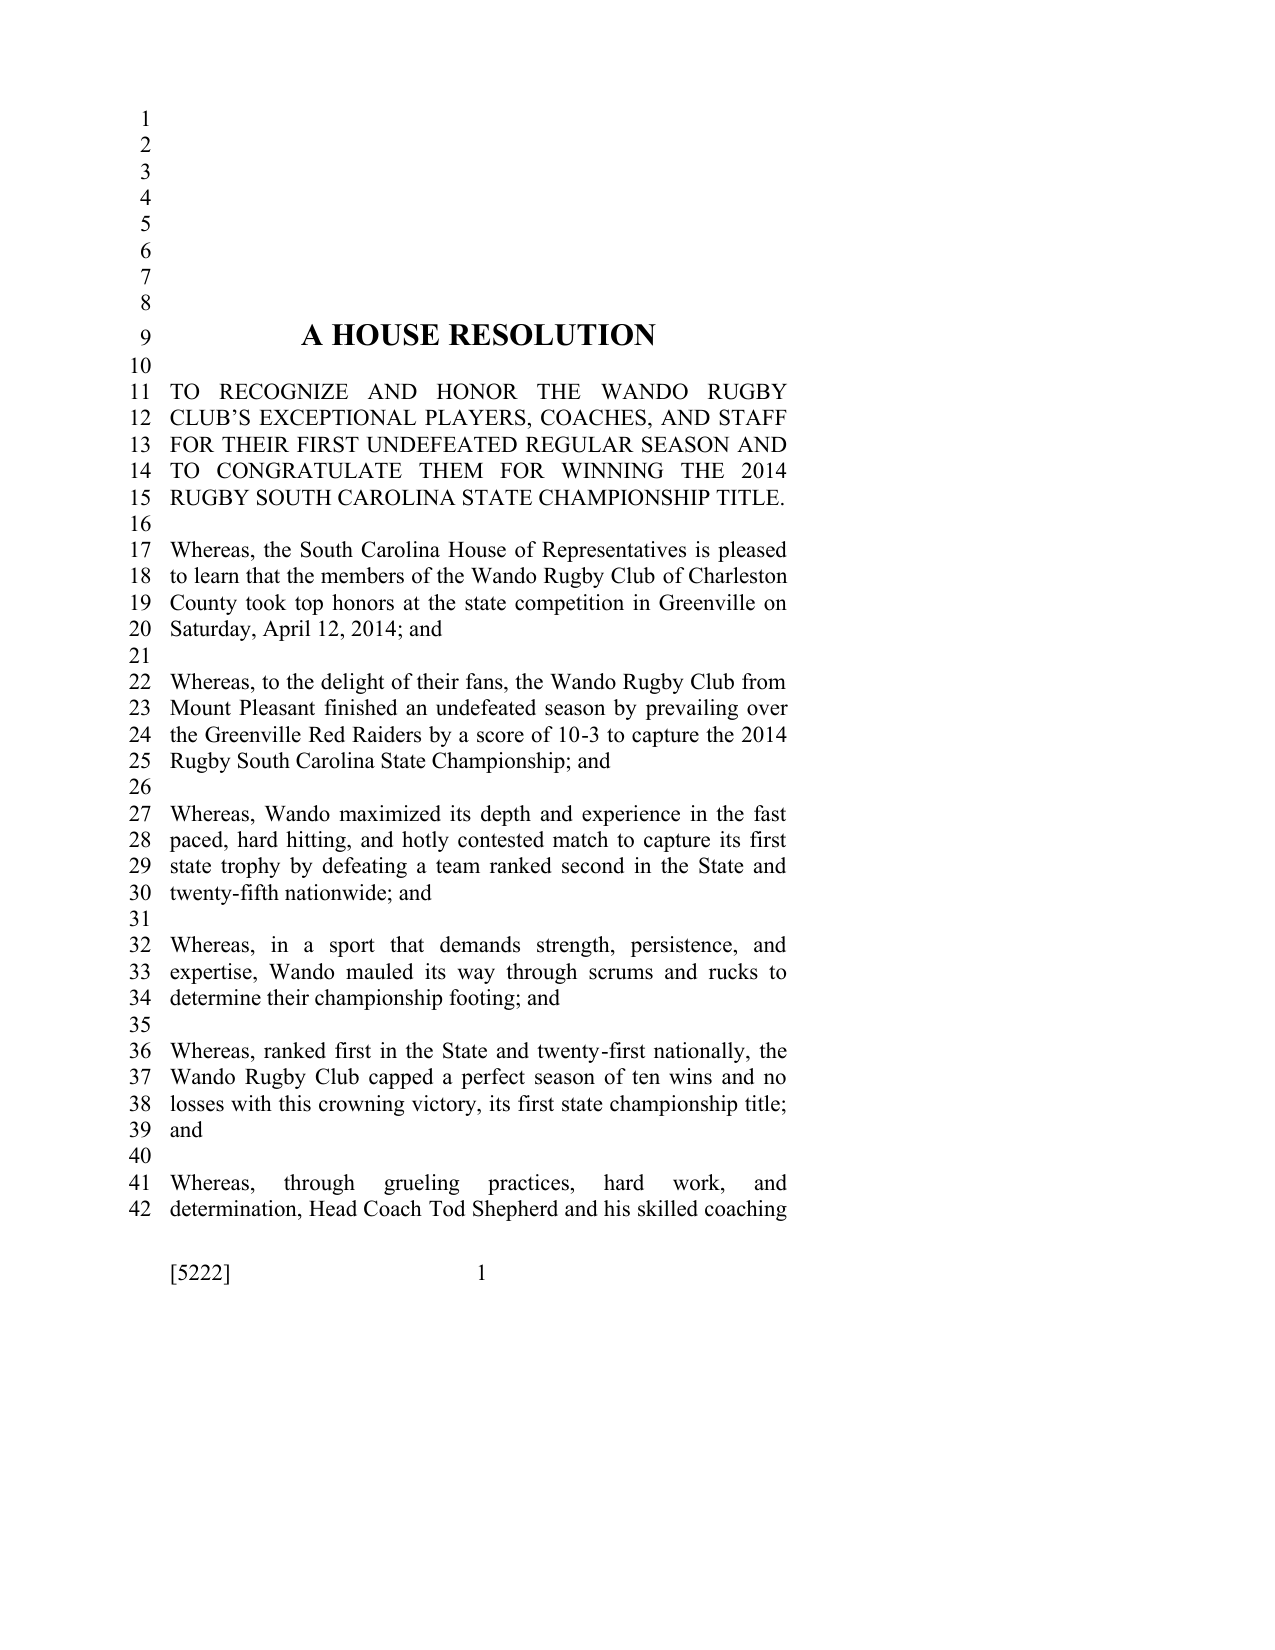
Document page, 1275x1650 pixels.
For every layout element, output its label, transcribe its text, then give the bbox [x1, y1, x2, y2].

text Whereas, in a sport that demands strength, persistence, and expertise, Wando mauled its way through scrums and rucks to determine their championship footing; and [169, 932, 787, 1011]
text A HOUSE RESOLUTION [169, 316, 787, 352]
text Whereas, the South Carolina House of Representatives is pleased to learn that the members of the Wando Rugby Club of Charleston County took top honors at the state competition in Greenville on Saturday, April 12, 2014; and [169, 536, 787, 642]
text Whereas, to the delight of their fans, the Wando Rugby Club from Mount Pleasant finished an undefeated season by prevailing over the Greenville Red Raiders by a score of 10-3 to capture the 2014 Rugby South Carolina State Championship; and [169, 668, 787, 773]
text Whereas, ranked first in the State and twenty-first nationally, the Wando Rugby Club capped a perfect season of ten wins and no losses with this crowning victory, its first state championship title; and [169, 1037, 787, 1142]
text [169, 1169, 787, 1221]
text Whereas, Wando maximized its depth and experience in the fast paced, hard hitting, and hotly contested match to capture its first state trophy by defeating a team ranked second in the State and twenty-fifth nationwide; and [169, 800, 787, 905]
text TO RECOGNIZE AND HONOR THE WANDO RUGBY CLUB’S EXCEPTIONAL PLAYERS, COACHES, AND STAFF FOR THEIR FIRST UNDEFEATED REGULAR SEASON AND TO CONGRATULATE THEM FOR WINNING THE 2014 RUGBY SOUTH CAROLINA STATE CHAMPIONSHIP TITLE. [169, 378, 787, 510]
